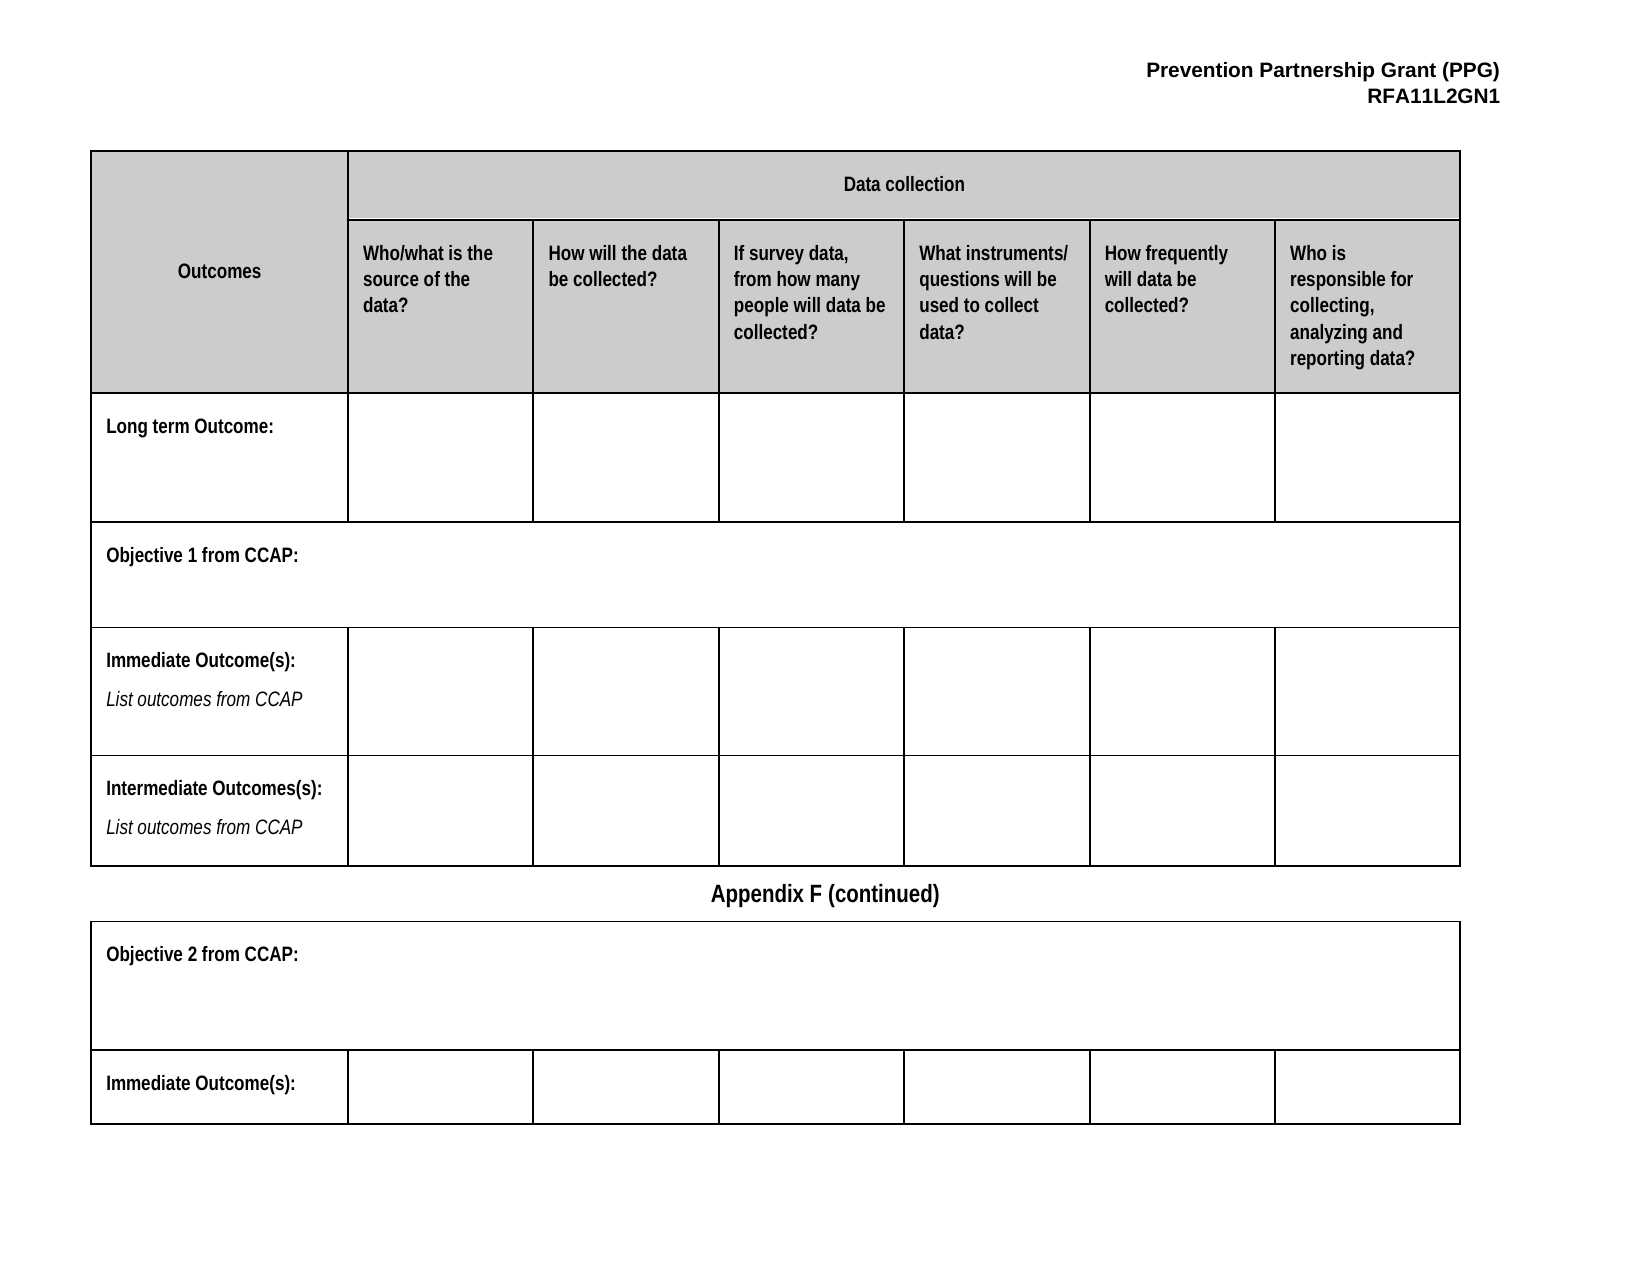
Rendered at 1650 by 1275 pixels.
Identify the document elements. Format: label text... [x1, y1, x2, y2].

table_cell [1091, 756, 1274, 865]
table_cell [905, 628, 1089, 755]
table_cell [534, 1051, 718, 1123]
table_cell [1276, 1051, 1459, 1123]
table_cell [1276, 394, 1459, 521]
table_cell [720, 394, 903, 521]
table_cell Immediate Outcome(s): List outcomes from CCAP [92, 628, 347, 755]
table_cell [534, 394, 718, 521]
table_cell [720, 756, 903, 865]
table_cell Long term Outcome: [92, 394, 347, 521]
table_cell [1276, 756, 1459, 865]
table_cell Outcomes [92, 152, 347, 392]
table_cell Who/what is the source of the data? [349, 221, 532, 392]
table_cell [349, 756, 532, 865]
table_cell [349, 628, 532, 755]
table_cell Objective 1 from CCAP: [92, 523, 1459, 627]
table_cell If survey data, from how many people will data be collected? [720, 221, 903, 392]
table_header Objective 2 from CCAP: [92, 922, 1459, 1049]
table_cell How will the data be collected? [534, 221, 718, 392]
table_cell [349, 1051, 532, 1123]
table_cell [349, 394, 532, 521]
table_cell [92, 1051, 347, 1123]
table_cell [720, 1051, 903, 1123]
table_cell [905, 1051, 1089, 1123]
table_cell [905, 394, 1089, 521]
table_cell Data collection [349, 152, 1459, 218]
text Appendix F (continued) [150, 879, 1500, 908]
table_cell [534, 756, 718, 865]
table_cell [1276, 628, 1459, 755]
table_cell [534, 628, 718, 755]
table_cell [1091, 628, 1274, 755]
table_cell [720, 628, 903, 755]
table_cell [905, 756, 1089, 865]
table_cell Intermediate Outcomes(s): List outcomes from CCAP [92, 756, 347, 865]
table_cell Who is responsible for collecting, analyzing and reporting data? [1276, 221, 1459, 392]
table_cell What instruments/ questions will be used to collect data? [905, 221, 1089, 392]
table_cell [1091, 1051, 1274, 1123]
table_cell How frequently will data be collected? [1091, 221, 1274, 392]
table_cell [1091, 394, 1274, 521]
